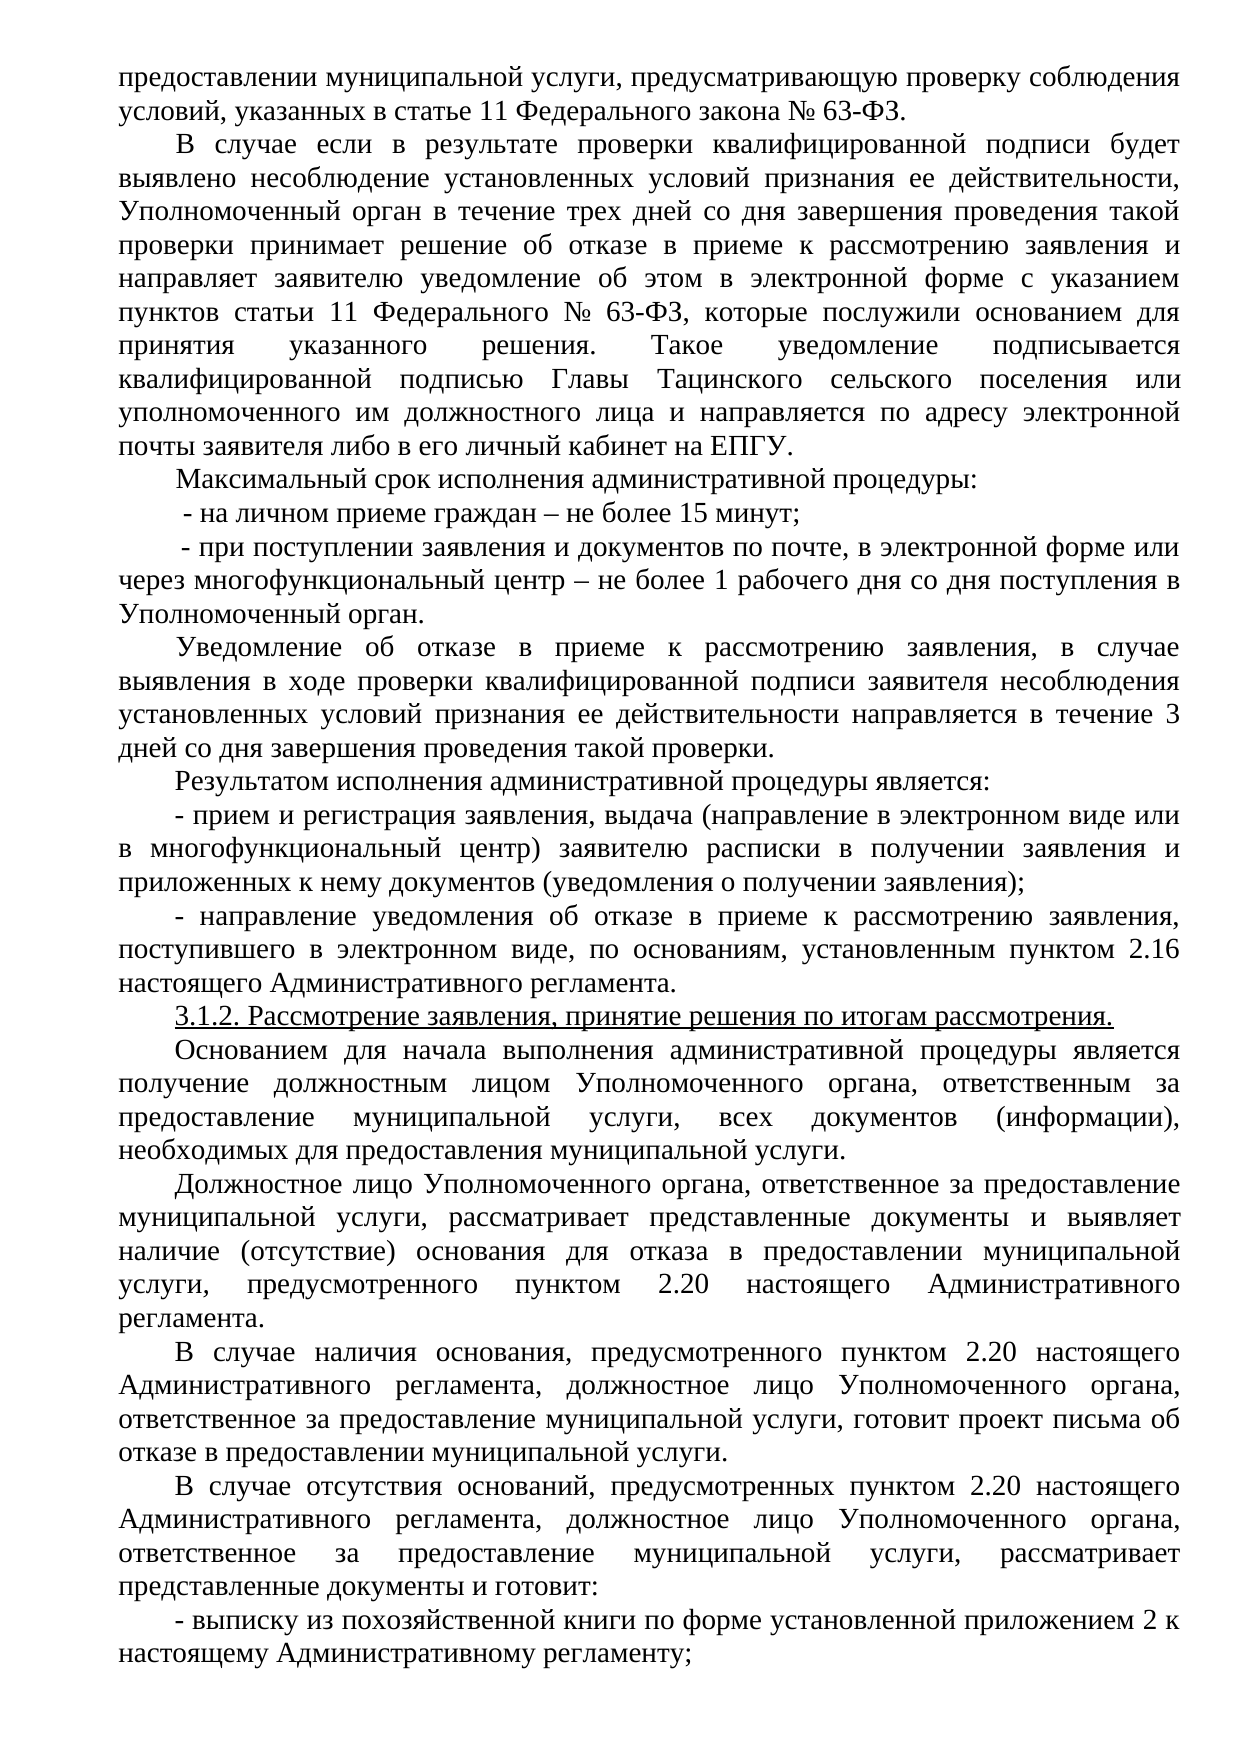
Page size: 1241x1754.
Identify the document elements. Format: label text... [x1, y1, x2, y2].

text В случае отсутствия оснований, предусмотренных пунктом 2.20 настоящего Административного регламента, должностное лицо Уполномоченного органа, ответственное за предоставление муниципальной услуги, рассматривает представленные документы и готовит: [118, 1468, 1181, 1602]
text 3.1.2. Рассмотрение заявления, принятие решения по итогам рассмотрения. [118, 998, 1181, 1032]
text Основанием для начала выполнения административной процедуры является получение должностным лицом Уполномоченного органа, ответственным за предоставление муниципальной услуги, всех документов (информации), необходимых для предоставления муниципальной услуги. [118, 1032, 1181, 1166]
text Должностное лицо Уполномоченного органа, ответственное за предоставление муниципальной услуги, рассматривает представленные документы и выявляет наличие (отсутствие) основания для отказа в предоставлении муниципальной услуги, предусмотренного пунктом 2.20 настоящего Административного регламента. [118, 1166, 1181, 1334]
text - прием и регистрация заявления, выдача (направление в электронном виде или в многофункциональный центр) заявителю расписки в получении заявления и приложенных к нему документов (уведомления о получении заявления); [118, 797, 1181, 898]
text В случае если в результате проверки квалифицированной подписи будет выявлено несоблюдение установленных условий признания ее действительности, Уполномоченный орган в течение трех дней со дня завершения проведения такой проверки принимает решение об отказе в приеме к рассмотрению заявления и направляет заявителю уведомление об этом в электронной форме с указанием пунктов статьи 11 Федерального № 63-ФЗ, которые послужили основанием для принятия указанного решения. Такое уведомление подписывается квалифицированной подписью Главы Тацинского сельского поселения или уполномоченного им должностного лица и направляется по адресу электронной почты заявителя либо в его личный кабинет на ЕПГУ. [118, 126, 1181, 462]
text - выписку из похозяйственной книги по форме установленной приложением 2 к настоящему Административному регламенту; [118, 1602, 1181, 1669]
text - при поступлении заявления и документов по почте, в электронной форме или через многофункциональный центр – не более 1 рабочего дня со дня поступления в Уполномоченный орган. [118, 529, 1181, 629]
text Уведомление об отказе в приеме к рассмотрению заявления, в случае выявления в ходе проверки квалифицированной подписи заявителя несоблюдения установленных условий признания ее действительности направляется в течение 3 дней со дня завершения проведения такой проверки. [118, 629, 1181, 763]
text Результатом исполнения административной процедуры является: [118, 763, 1181, 797]
text Максимальный срок исполнения административной процедуры: [118, 462, 1181, 495]
text - на личном приеме граждан – не более 15 минут; [118, 495, 1181, 529]
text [118, 59, 1181, 126]
text - направление уведомления об отказе в приеме к рассмотрению заявления, поступившего в электронном виде, по основаниям, установленным пунктом 2.16 настоящего Административного регламента. [118, 898, 1181, 998]
text В случае наличия основания, предусмотренного пунктом 2.20 настоящего Административного регламента, должностное лицо Уполномоченного органа, ответственное за предоставление муниципальной услуги, готовит проект письма об отказе в предоставлении муниципальной услуги. [118, 1334, 1181, 1468]
